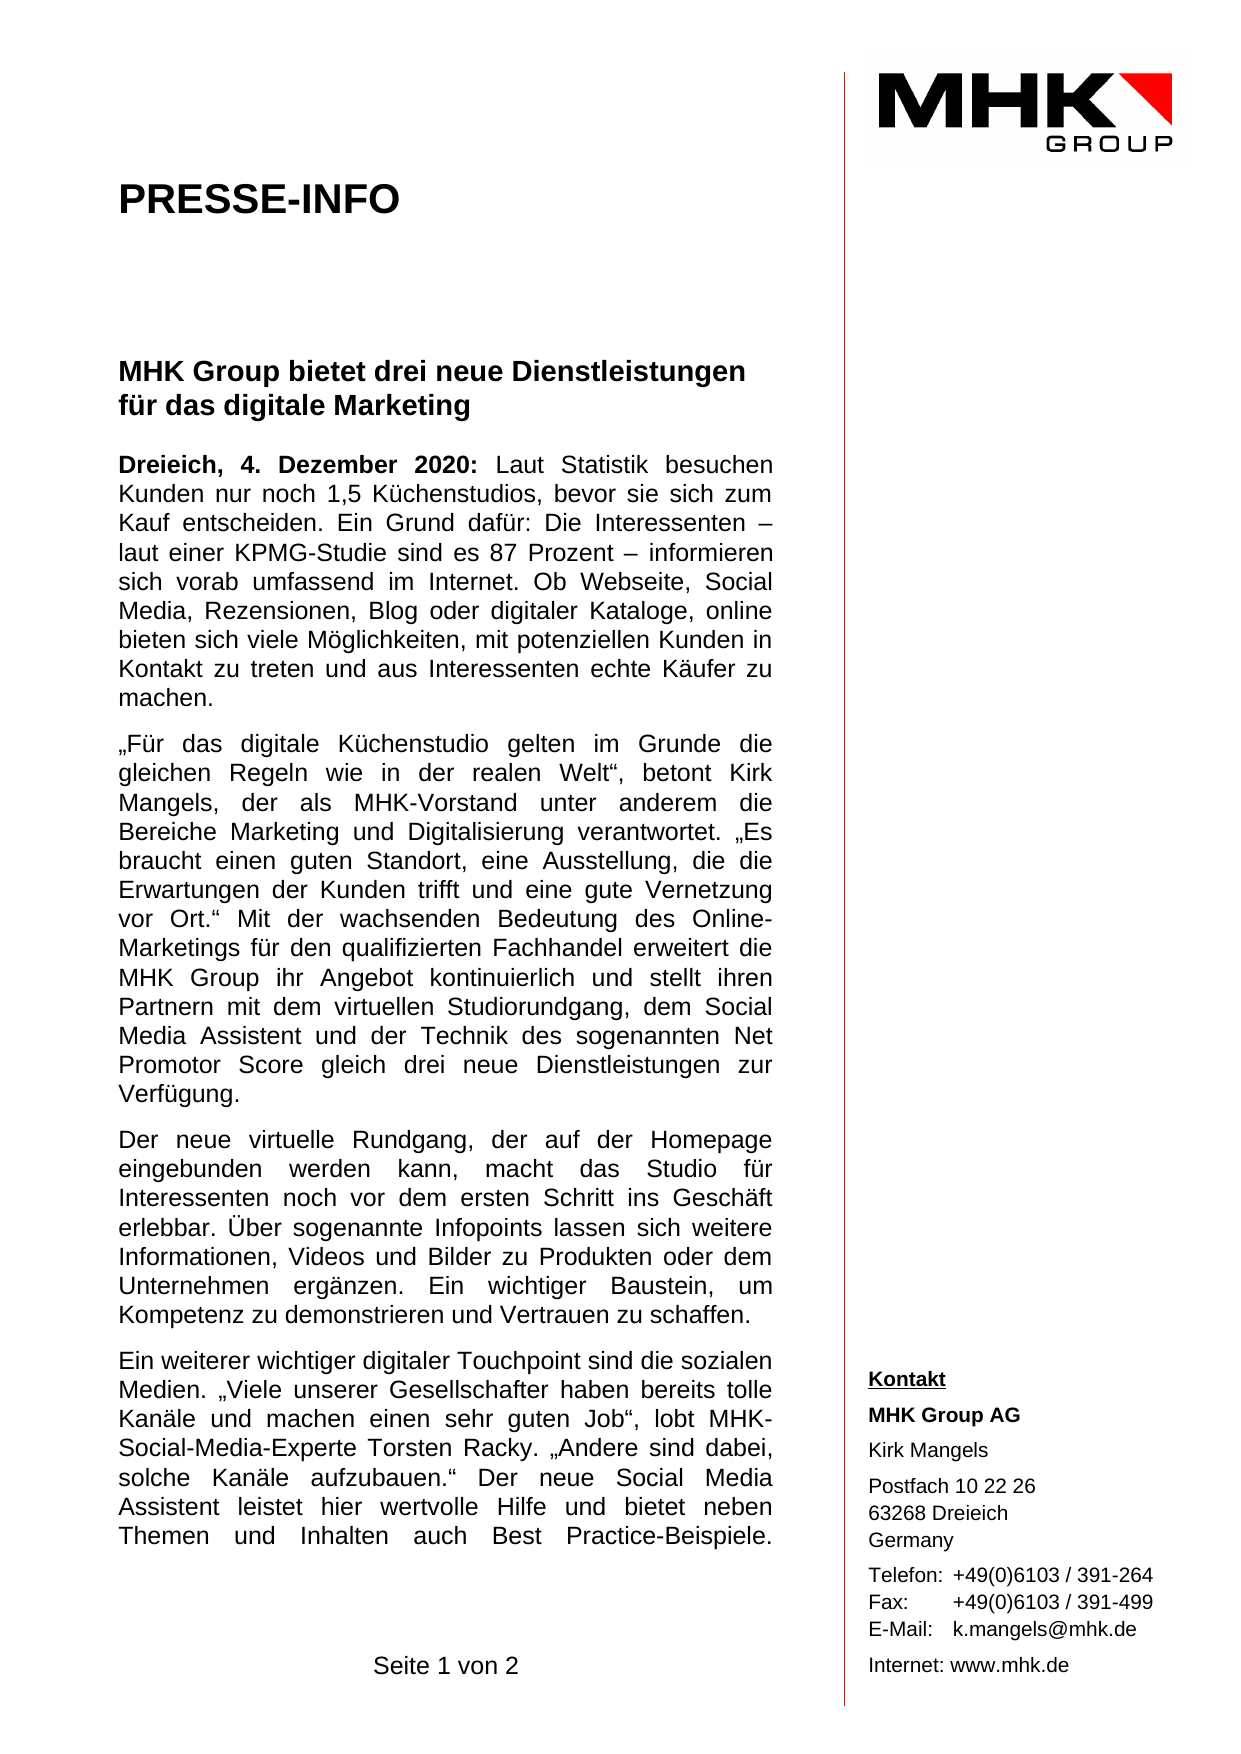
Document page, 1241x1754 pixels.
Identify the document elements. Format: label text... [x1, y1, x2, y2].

picture [864, 50, 1191, 167]
text Dreieich, 4. Dezember 2020: Laut Statistik besuchen Kunden nur noch 1,5 Küchenstudios, bevor sie sich zum Kauf entscheiden. Ein Grund dafür: Die Interessenten – laut einer KPMG-Studie sind es 87 Prozent – informieren sich vorab umfassend im Internet. Ob Webseite, Social Media, Rezensionen, Blog oder digitaler Kataloge, online bieten sich viele Möglichkeiten, mit potenziellen Kunden in Kontakt zu treten und aus Interessenten echte Käufer zu machen. [118, 450, 774, 713]
text MHK Group bietet drei neue Dienstleistungen für das digitale Marketing [118, 354, 774, 421]
text Der neue virtuelle Rundgang, der auf der Homepage eingebunden werden kann, macht das Studio für Interessenten noch vor dem ersten Schritt ins Geschäft erlebbar. Über sogenannte Infopoints lassen sich weitere Informationen, Videos und Bilder zu Produkten oder dem Unternehmen ergänzen. Ein wichtiger Baustein, um Kompetenz zu demonstrieren und Vertrauen zu schaffen. [118, 1125, 774, 1329]
text „Für das digitale Küchenstudio gelten im Grunde die gleichen Regeln wie in der realen Welt“, betont Kirk Mangels, der als MHK-Vorstand unter anderem die Bereiche Marketing und Digitalisierung verantwortet. „Es braucht einen guten Standort, eine Ausstellung, die die Erwartungen der Kunden trifft und eine gute Vernetzung vor Ort.“ Mit der wachsenden Bedeutung des Online-Marketings für den qualifizierten Fachhandel erweitert die MHK Group ihr Angebot kontinuierlich und stellt ihren Partnern mit dem virtuellen Studiorundgang, dem Social Media Assistent und der Technik des sogenannten Net Promotor Score gleich drei neue Dienstleistungen zur Verfügung. [118, 729, 774, 1108]
